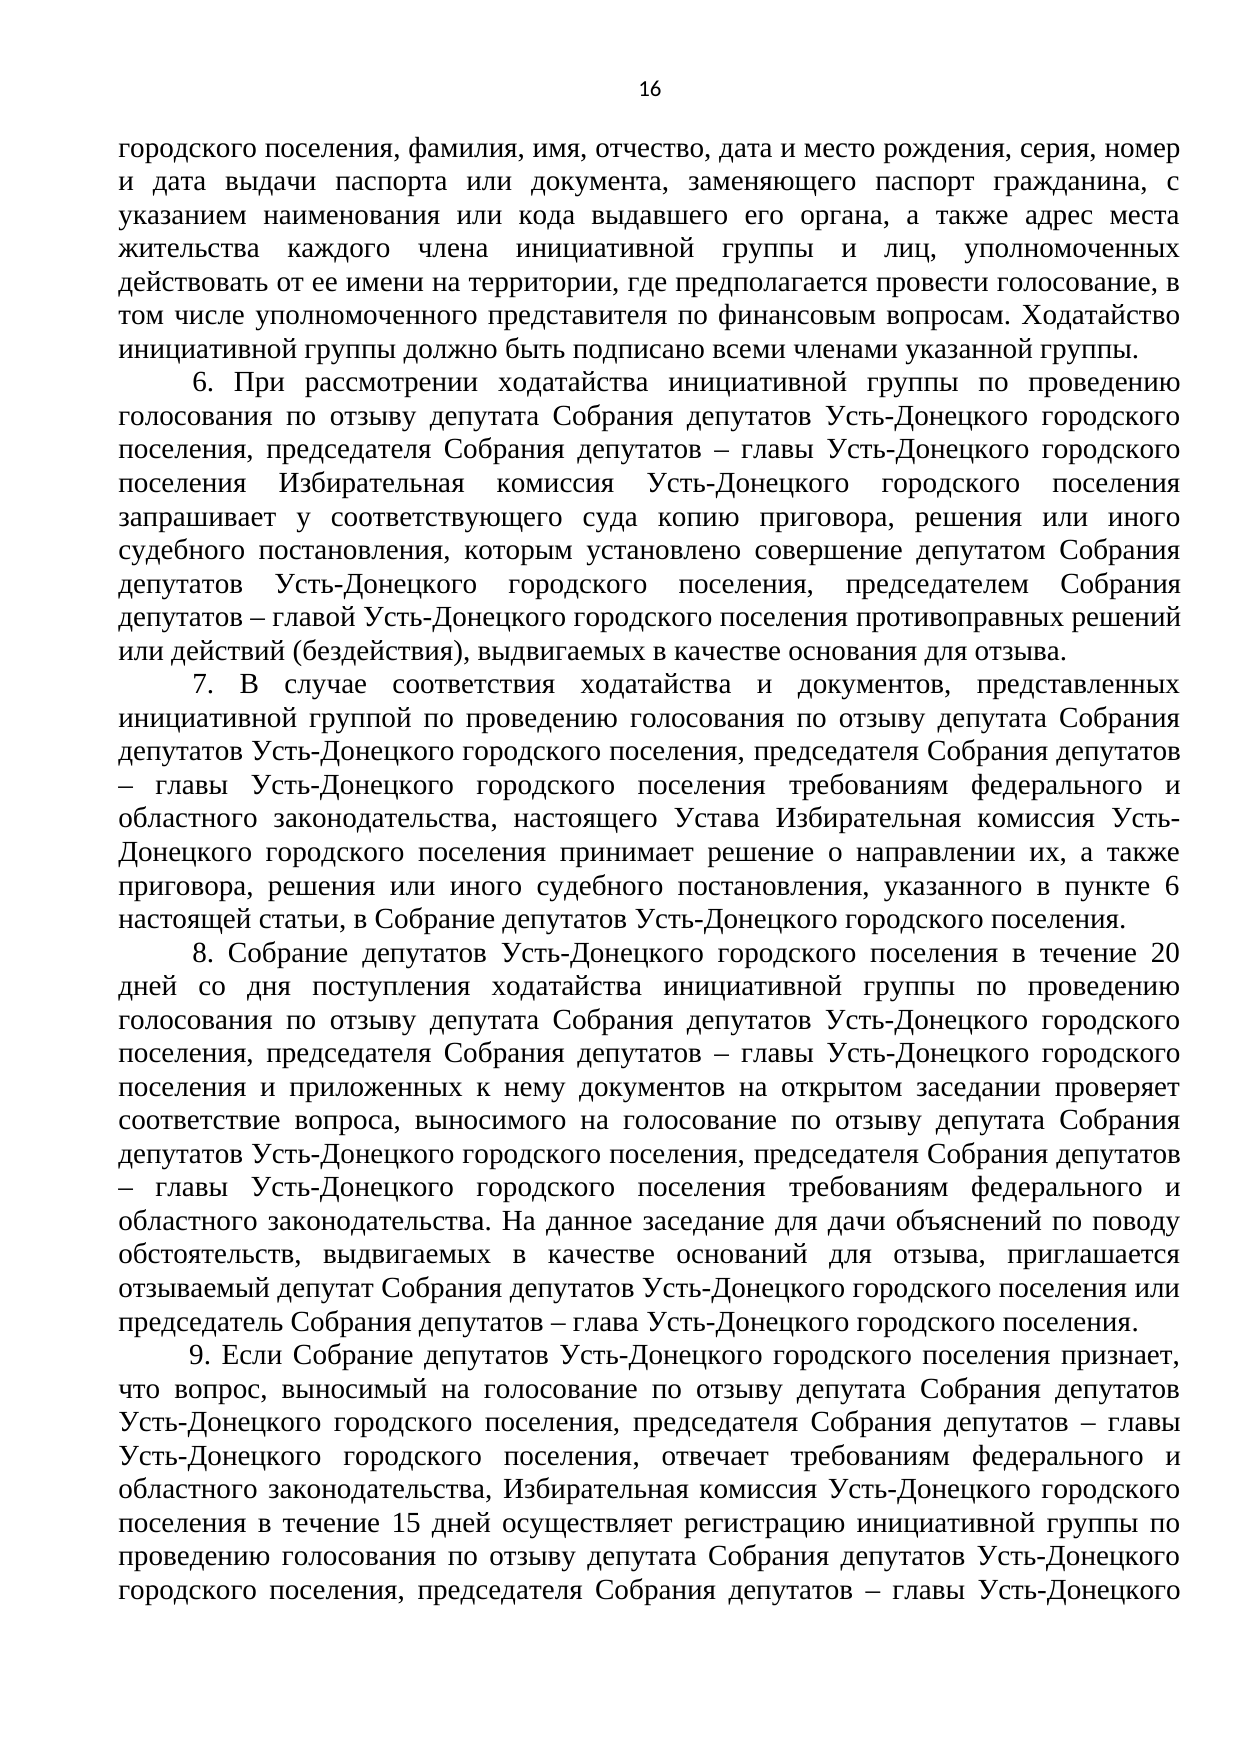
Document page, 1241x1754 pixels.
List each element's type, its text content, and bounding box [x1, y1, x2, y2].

text 7. В случае соответствия ходатайства и документов, представленных инициативной группой по проведению голосования по отзыву депутата Собрания депутатов Усть-Донецкого городского поселения, председателя Собрания депутатов – главы Усть-Донецкого городского поселения требованиям федерального и областного законодательства, настоящего Устава Избирательная комиссия Усть-Донецкого городского поселения принимает решение о направлении их, а также приговора, решения или иного судебного постановления, указанного в пункте 6 настоящей статьи, в Собрание депутатов Усть-Донецкого городского поселения. [118, 666, 1181, 935]
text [118, 130, 1181, 364]
text 8. Собрание депутатов Усть-Донецкого городского поселения в течение 20 дней со дня поступления ходатайства инициативной группы по проведению голосования по отзыву депутата Собрания депутатов Усть-Донецкого городского поселения, председателя Собрания депутатов – главы Усть-Донецкого городского поселения и приложенных к нему документов на открытом заседании проверяет соответствие вопроса, выносимого на голосование по отзыву депутата Собрания депутатов Усть-Донецкого городского поселения, председателя Собрания депутатов – главы Усть-Донецкого городского поселения требованиям федерального и областного законодательства. На данное заседание для дачи объяснений по поводу обстоятельств, выдвигаемых в качестве оснований для отзыва, приглашается отзываемый депутат Собрания депутатов Усть-Донецкого городского поселения или председатель Собрания депутатов – глава Усть-Донецкого городского поселения. [118, 935, 1181, 1337]
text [118, 1337, 1181, 1606]
text 6. При рассмотрении ходатайства инициативной группы по проведению голосования по отзыву депутата Собрания депутатов Усть-Донецкого городского поселения, председателя Собрания депутатов – главы Усть-Донецкого городского поселения Избирательная комиссия Усть-Донецкого городского поселения запрашивает у соответствующего суда копию приговора, решения или иного судебного постановления, которым установлено совершение депутатом Собрания депутатов Усть-Донецкого городского поселения, председателем Собрания депутатов – главой Усть-Донецкого городского поселения противоправных решений или действий (бездействия), выдвигаемых в качестве основания для отзыва. [118, 364, 1181, 666]
